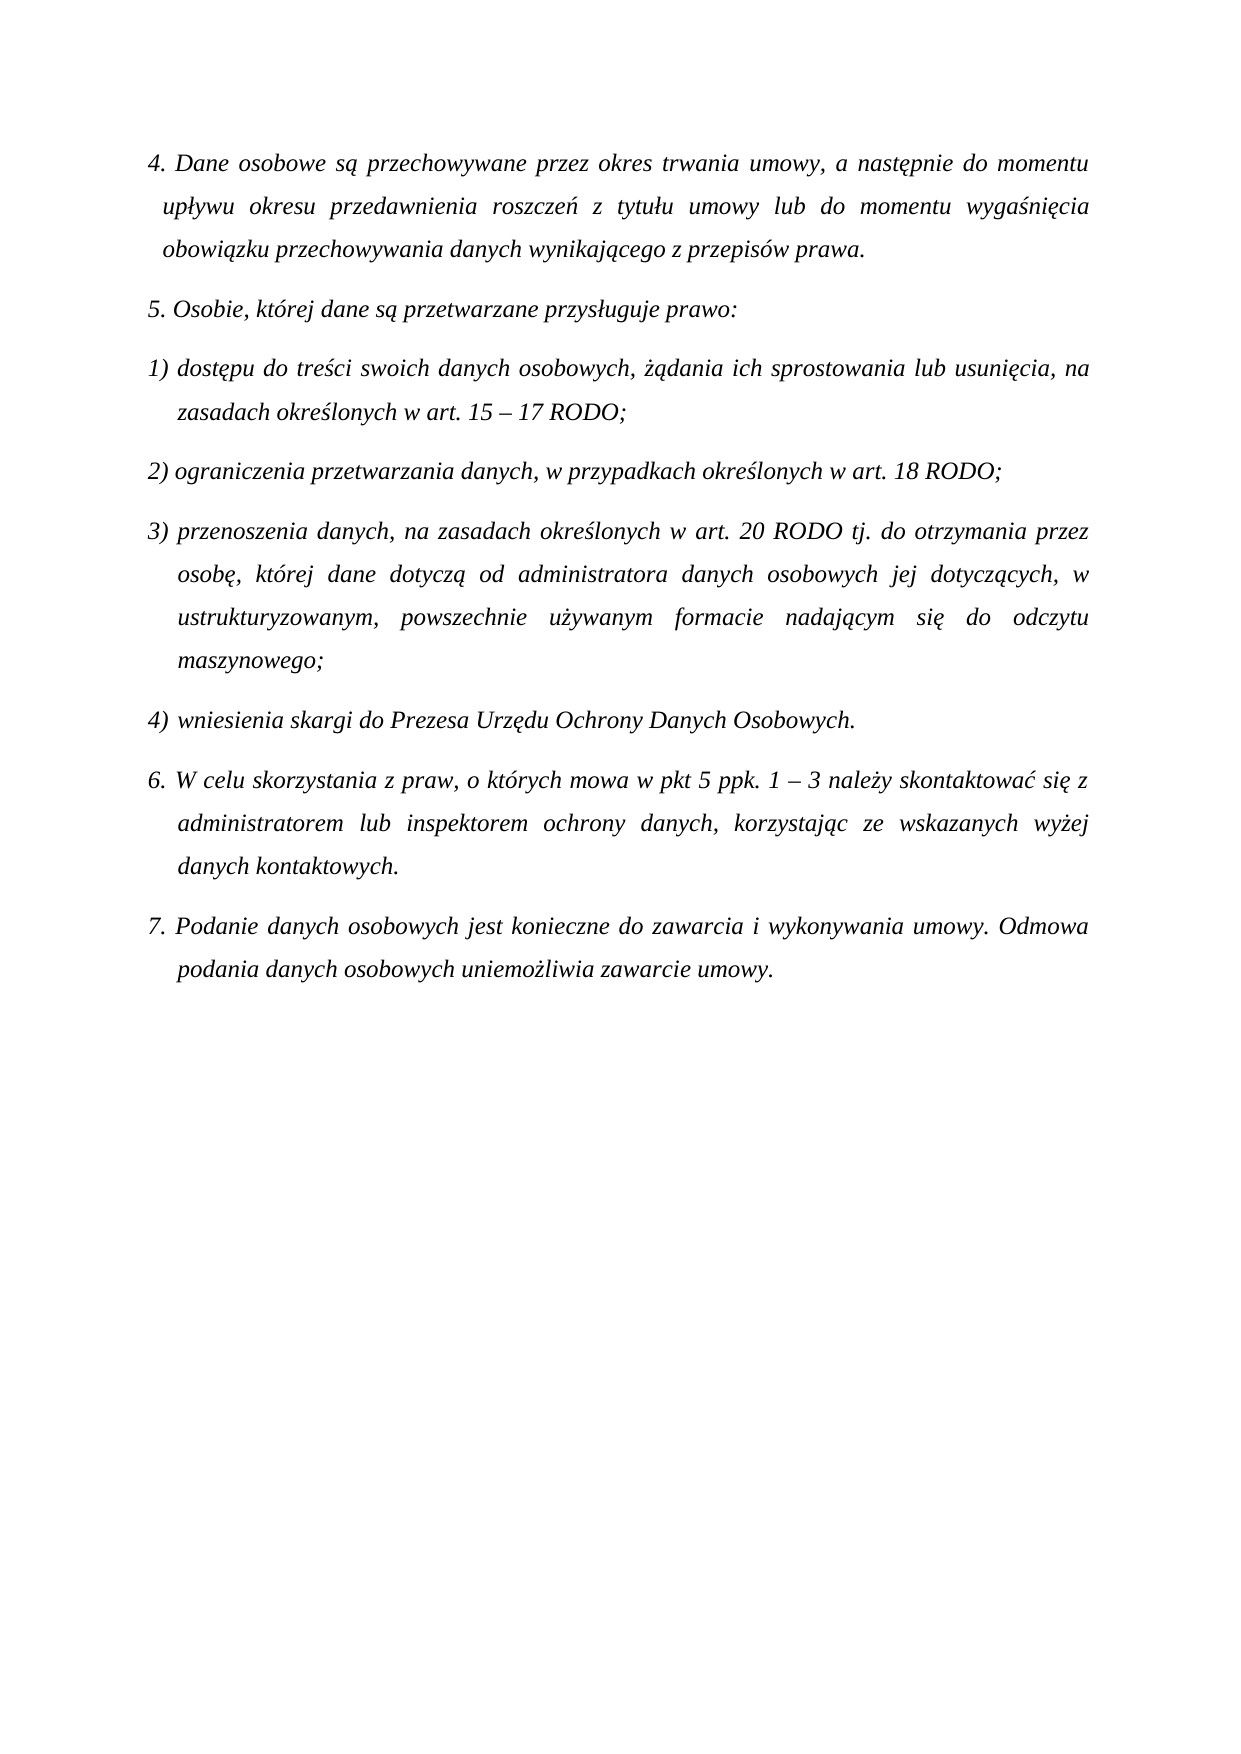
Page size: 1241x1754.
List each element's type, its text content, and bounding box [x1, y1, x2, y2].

text 5. Osobie, której dane są przetwarzane przysługuje prawo: [148, 294, 1093, 322]
text 6. W celu skorzystania z praw, o których mowa w pkt 5 ppk. 1 – 3 należy skontaktować się z administratorem lub inspektorem ochrony danych, korzystając ze wskazanych wyżej danych kontaktowych. [148, 765, 1093, 880]
text 7. Podanie danych osobowych jest konieczne do zawarcia i wykonywania umowy. Odmowa podania danych osobowych uniemożliwia zawarcie umowy. [148, 911, 1093, 983]
text 4. Dane osobowe są przechowywane przez okres trwania umowy, a następnie do momentu upływu okresu przedawnienia roszczeń z tytułu umowy lub do momentu wygaśnięcia obowiązku przechowywania danych wynikającego z przepisów prawa. [148, 148, 1093, 263]
text 1) dostępu do treści swoich danych osobowych, żądania ich sprostowania lub usunięcia, na zasadach określonych w art. 15 – 17 RODO; [148, 353, 1093, 425]
text 2) ograniczenia przetwarzania danych, w przypadkach określonych w art. 18 RODO; [148, 456, 1093, 485]
text 3) przenoszenia danych, na zasadach określonych w art. 20 RODO tj. do otrzymania przez osobę, której dane dotyczą od administratora danych osobowych jej dotyczących, w ustrukturyzowanym, powszechnie używanym formacie nadającym się do odczytu maszynowego; [148, 516, 1093, 674]
text 4) wniesienia skargi do Prezesa Urzędu Ochrony Danych Osobowych. [148, 705, 1093, 734]
